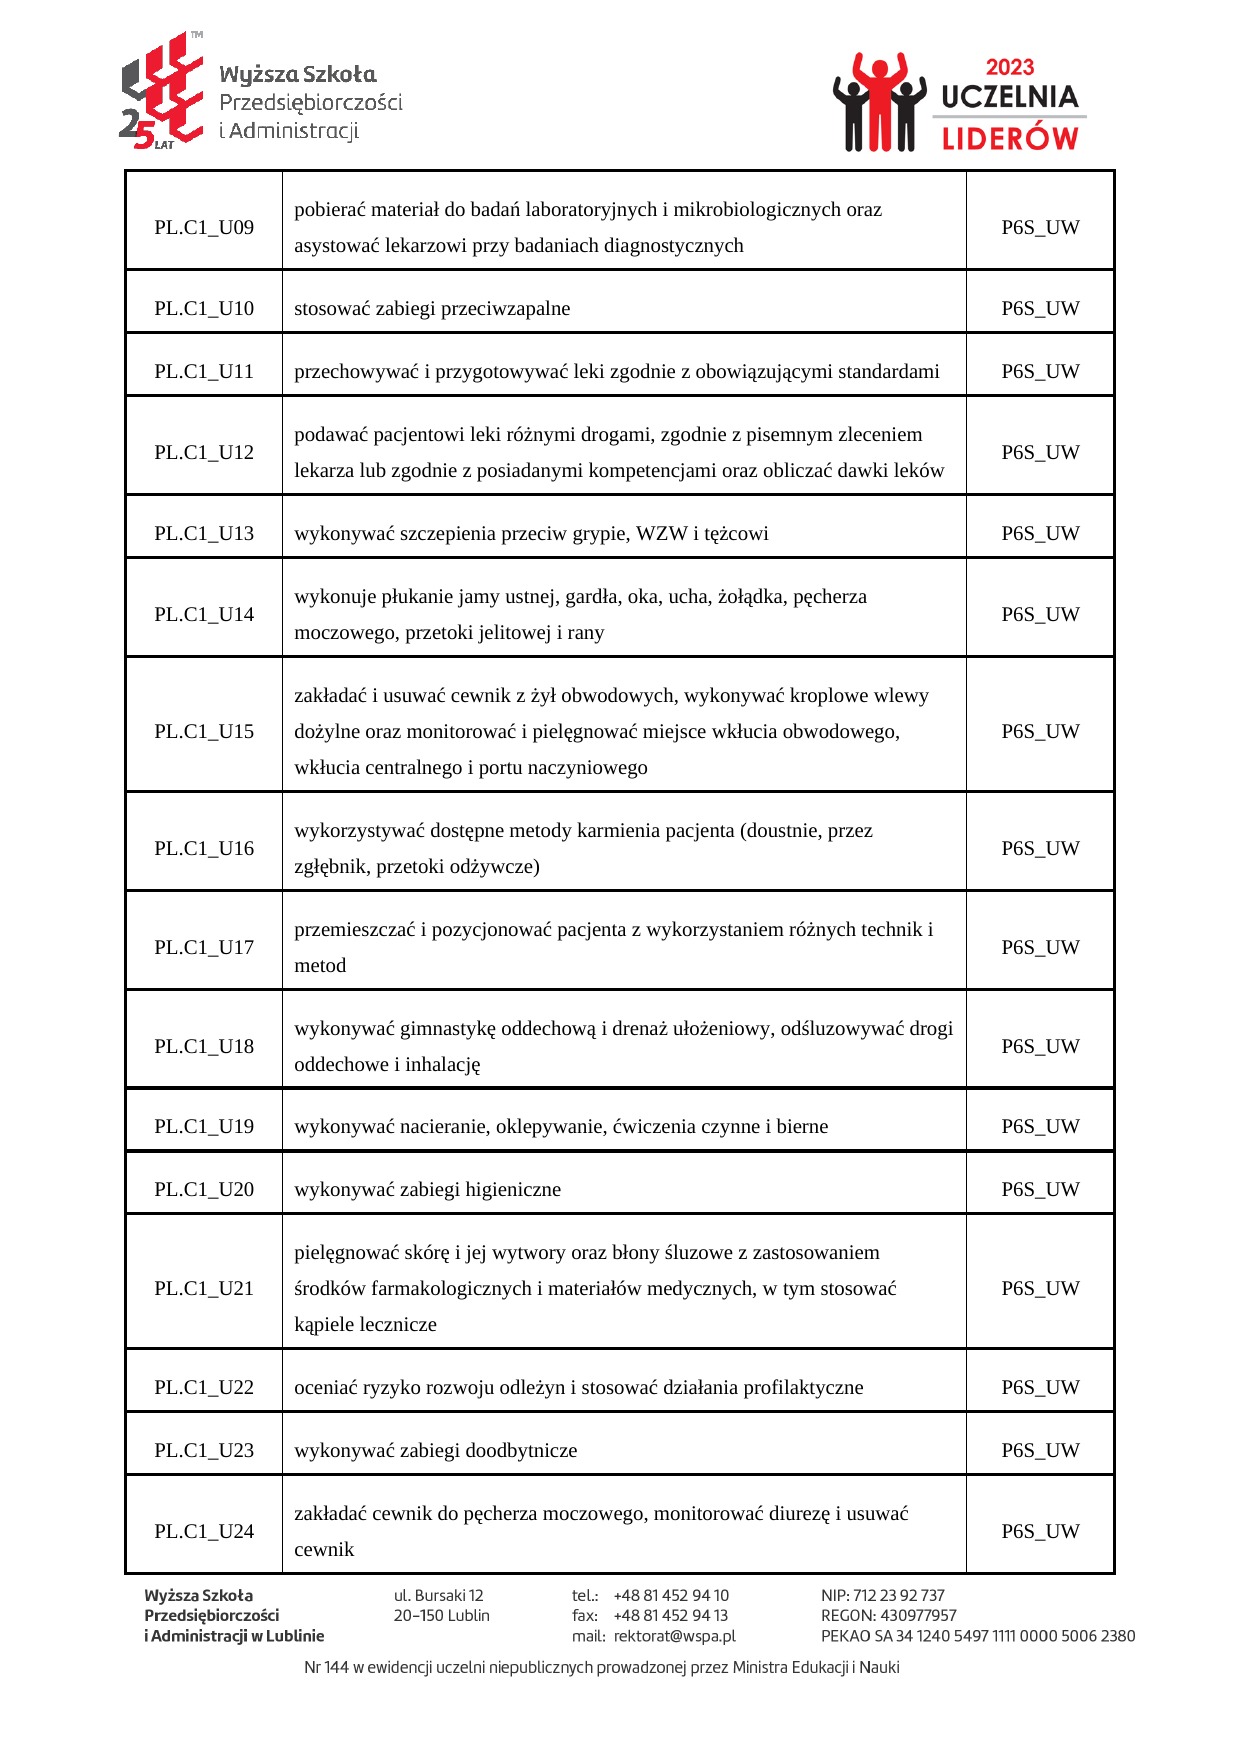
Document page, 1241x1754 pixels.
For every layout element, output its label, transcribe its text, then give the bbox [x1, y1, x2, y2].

table_cell oceniać ryzyko rozwoju odleżyn i stosować działania profilaktyczne [283, 1350, 966, 1410]
table_cell PL.C1_U22 [127, 1350, 282, 1410]
table_cell P6S_UW [967, 172, 1113, 268]
table_cell P6S_UW [967, 1215, 1113, 1347]
table_cell P6S_UW [967, 1413, 1113, 1473]
table_cell wykonuje płukanie jamy ustnej, gardła, oka, ucha, żołądka, pęcherza moczowego, przetoki jelitowej i rany [283, 559, 966, 654]
table_cell PL.C1_U10 [127, 271, 282, 331]
table_cell P6S_UW [967, 334, 1113, 394]
table_cell PL.C1_U23 [127, 1413, 282, 1473]
table_cell P6S_UW [967, 496, 1113, 556]
table_cell wykonywać nacieranie, oklepywanie, ćwiczenia czynne i bierne [283, 1090, 966, 1149]
table_cell P6S_UW [967, 793, 1113, 888]
table_cell P6S_UW [967, 397, 1113, 493]
table_cell P6S_UW [967, 991, 1113, 1086]
table_cell wykonywać zabiegi higieniczne [283, 1153, 966, 1212]
table_cell PL.C1_U24 [127, 1476, 282, 1572]
table_cell PL.C1_U19 [127, 1090, 282, 1149]
table_cell PL.C1_U11 [127, 334, 282, 394]
picture [825, 48, 1093, 155]
table_cell PL.C1_U16 [127, 793, 282, 888]
table_cell wykonywać szczepienia przeciw grypie, WZW i tężcowi [283, 496, 966, 556]
table_cell P6S_UW [967, 1476, 1113, 1572]
table_cell zakładać i usuwać cewnik z żył obwodowych, wykonywać kroplowe wlewy dożylne oraz monitorować i pielęgnować miejsce wkłucia obwodowego, wkłucia centralnego i portu naczyniowego [283, 658, 966, 789]
table_cell P6S_UW [967, 271, 1113, 331]
table_cell PL.C1_U20 [127, 1153, 282, 1212]
table_cell PL.C1_U15 [127, 658, 282, 789]
table_cell P6S_UW [967, 559, 1113, 654]
table_cell PL.C1_U09 [127, 172, 282, 268]
table_cell przemieszczać i pozycjonować pacjenta z wykorzystaniem różnych technik i metod [283, 892, 966, 987]
table_cell pielęgnować skórę i jej wytwory oraz błony śluzowe z zastosowaniem środków farmakologicznych i materiałów medycznych, w tym stosować kąpiele lecznicze [283, 1215, 966, 1347]
table_cell wykonywać gimnastykę oddechową i drenaż ułożeniowy, odśluzowywać drogi oddechowe i inhalację [283, 991, 966, 1086]
table_cell PL.C1_U17 [127, 892, 282, 987]
picture [118, 31, 403, 149]
table_cell P6S_UW [967, 892, 1113, 987]
table_cell PL.C1_U12 [127, 397, 282, 493]
table_cell stosować zabiegi przeciwzapalne [283, 271, 966, 331]
table_cell przechowywać i przygotowywać leki zgodnie z obowiązującymi standardami [283, 334, 966, 394]
table_cell zakładać cewnik do pęcherza moczowego, monitorować diurezę i usuwać cewnik [283, 1476, 966, 1572]
table_cell PL.C1_U14 [127, 559, 282, 654]
table_cell wykorzystywać dostępne metody karmienia pacjenta (doustnie, przez zgłębnik, przetoki odżywcze) [283, 793, 966, 888]
table_cell wykonywać zabiegi doodbytnicze [283, 1413, 966, 1473]
table_cell P6S_UW [967, 1090, 1113, 1149]
table_cell PL.C1_U21 [127, 1215, 282, 1347]
table_cell pobierać materiał do badań laboratoryjnych i mikrobiologicznych oraz asystować lekarzowi przy badaniach diagnostycznych [283, 172, 966, 268]
table_cell P6S_UW [967, 1350, 1113, 1410]
table_cell P6S_UW [967, 658, 1113, 789]
picture [0, 1582, 1225, 1754]
table_cell P6S_UW [967, 1153, 1113, 1212]
table_cell podawać pacjentowi leki różnymi drogami, zgodnie z pisemnym zleceniem lekarza lub zgodnie z posiadanymi kompetencjami oraz obliczać dawki leków [283, 397, 966, 493]
table_cell PL.C1_U13 [127, 496, 282, 556]
table_cell PL.C1_U18 [127, 991, 282, 1086]
